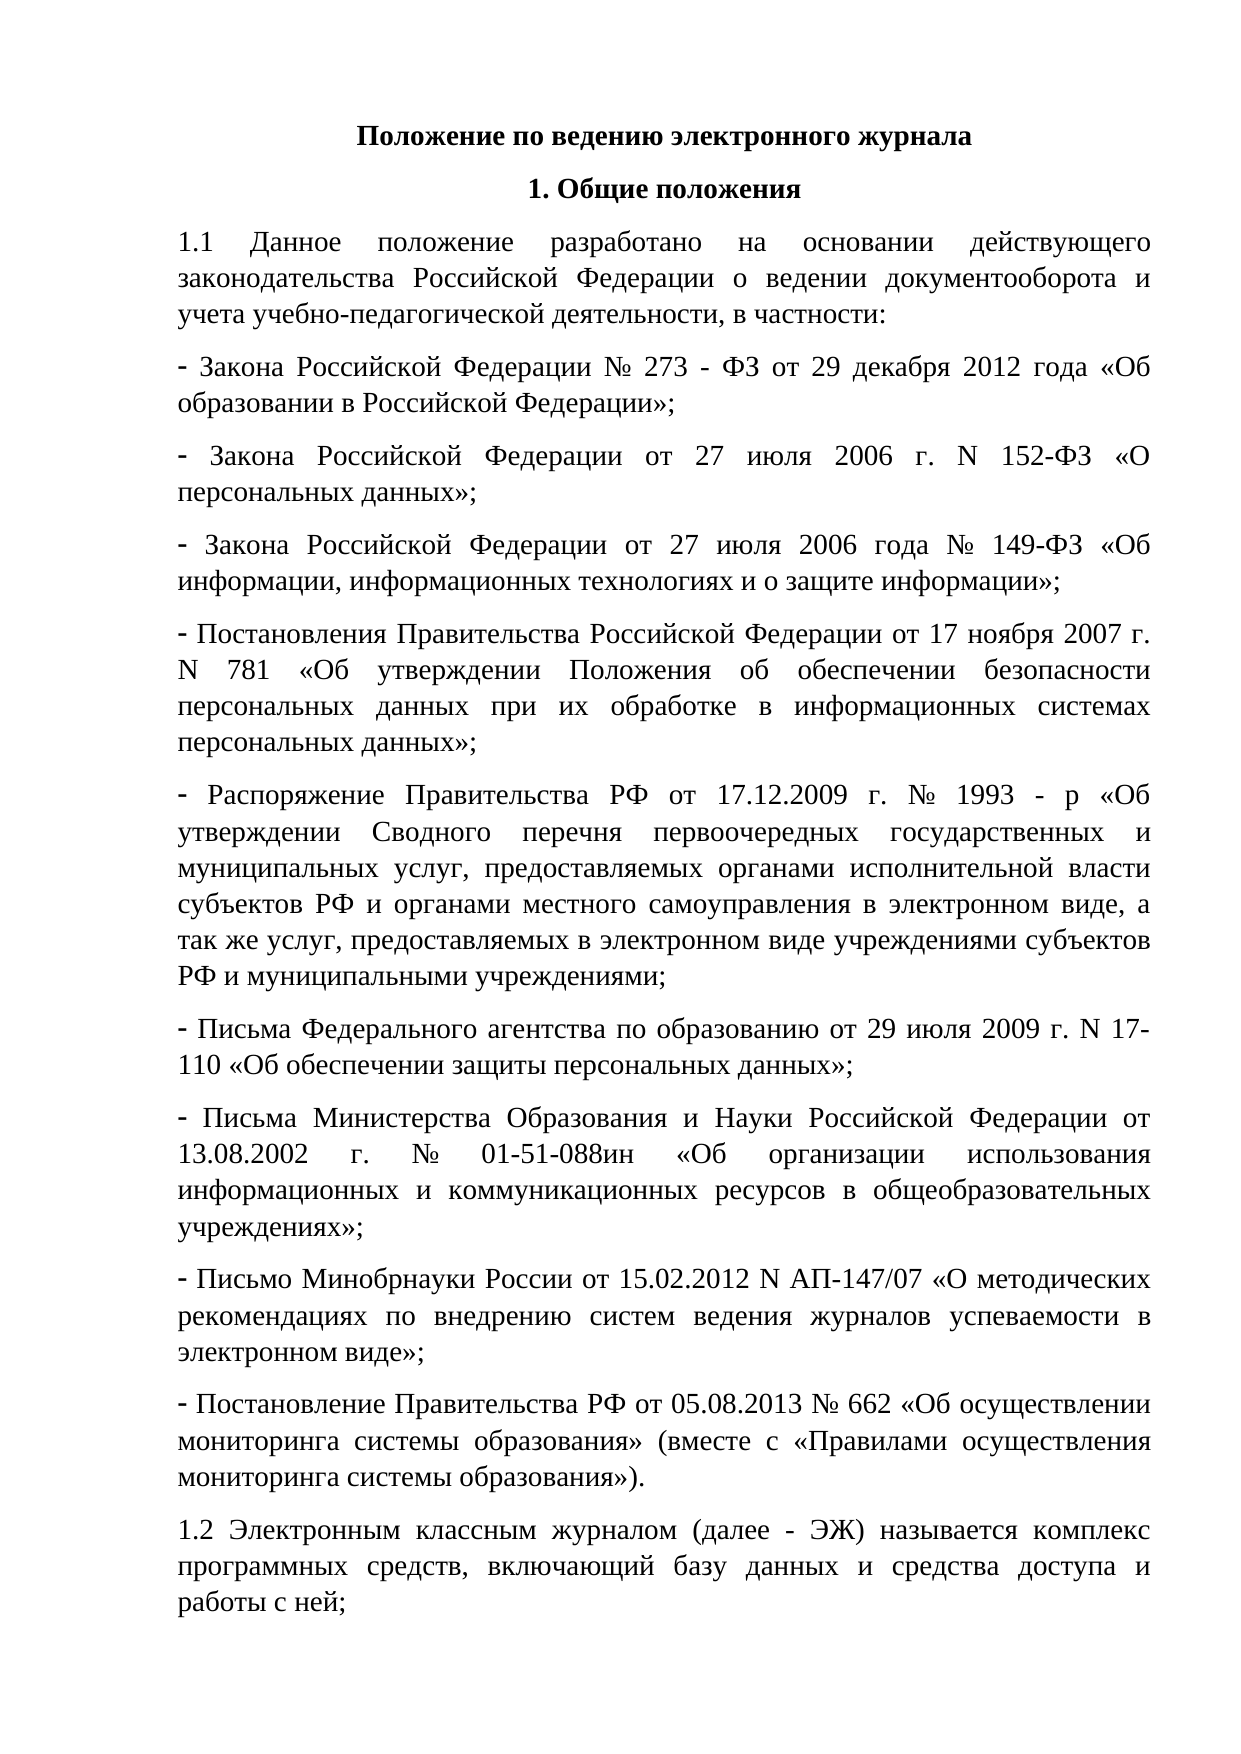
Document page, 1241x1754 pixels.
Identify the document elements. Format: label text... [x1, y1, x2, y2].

text Письмо Минобрнауки России от 15.02.2012 N АП-147/07 «О методических рекомендациях по внедрению систем ведения журналов успеваемости в электронном виде»; [177, 1261, 1152, 1367]
text Постановления Правительства Российской Федерации от 17 ноября 2007 г. N 781 «Об утверждении Положения об обеспечении безопасности персональных данных при их обработке в информационных системах персональных данных»; [177, 616, 1152, 758]
text Письма Министерства Образования и Науки Российской Федерации от 13.08.2002 г. № 01-51-088ин «Об организации использования информационных и коммуникационных ресурсов в общеобразовательных учреждениях»; [177, 1100, 1152, 1242]
text Закона Российской Федерации от 27 июля 2006 г. N 152-ФЗ «О персональных данных»; [177, 438, 1152, 508]
text 1. Общие положения [177, 171, 1152, 204]
text 1.1 Данное положение разработано на основании действующего законодательства Российской Федерации о ведении документооборота и учета учебно-педагогической деятельности, в частности: [177, 224, 1152, 329]
text Письма Федерального агентства по образованию от 29 июля 2009 г. N 17-110 «Об обеспечении защиты персональных данных»; [177, 1011, 1152, 1081]
text 1.2 Электронным классным журналом (далее - ЭЖ) называется комплекс программных средств, включающий базу данных и средства доступа и работы с ней; [177, 1512, 1152, 1618]
text Распоряжение Правительства РФ от 17.12.2009 г. № 1993 - р «Об утверждении Сводного перечня первоочередных государственных и муниципальных услуг, предоставляемых органами исполнительной власти субъектов РФ и органами местного самоуправления в электронном виде, а так же услуг, предоставляемых в электронном виде учреждениями субъектов РФ и муниципальными учреждениями; [177, 777, 1152, 992]
text Закона Российской Федерации от 27 июля 2006 года № 149-ФЗ «Об информации, информационных технологиях и о защите информации»; [177, 527, 1152, 597]
text Положение по ведению электронного журнала [177, 118, 1152, 152]
text Закона Российской Федерации № 273 - ФЗ от 29 декабря 2012 года «Об образовании в Российской Федерации»; [177, 349, 1152, 419]
text Постановление Правительства РФ от 05.08.2013 № 662 «Об осуществлении мониторинга системы образования» (вместе с «Правилами осуществления мониторинга системы образования»). [177, 1387, 1152, 1493]
